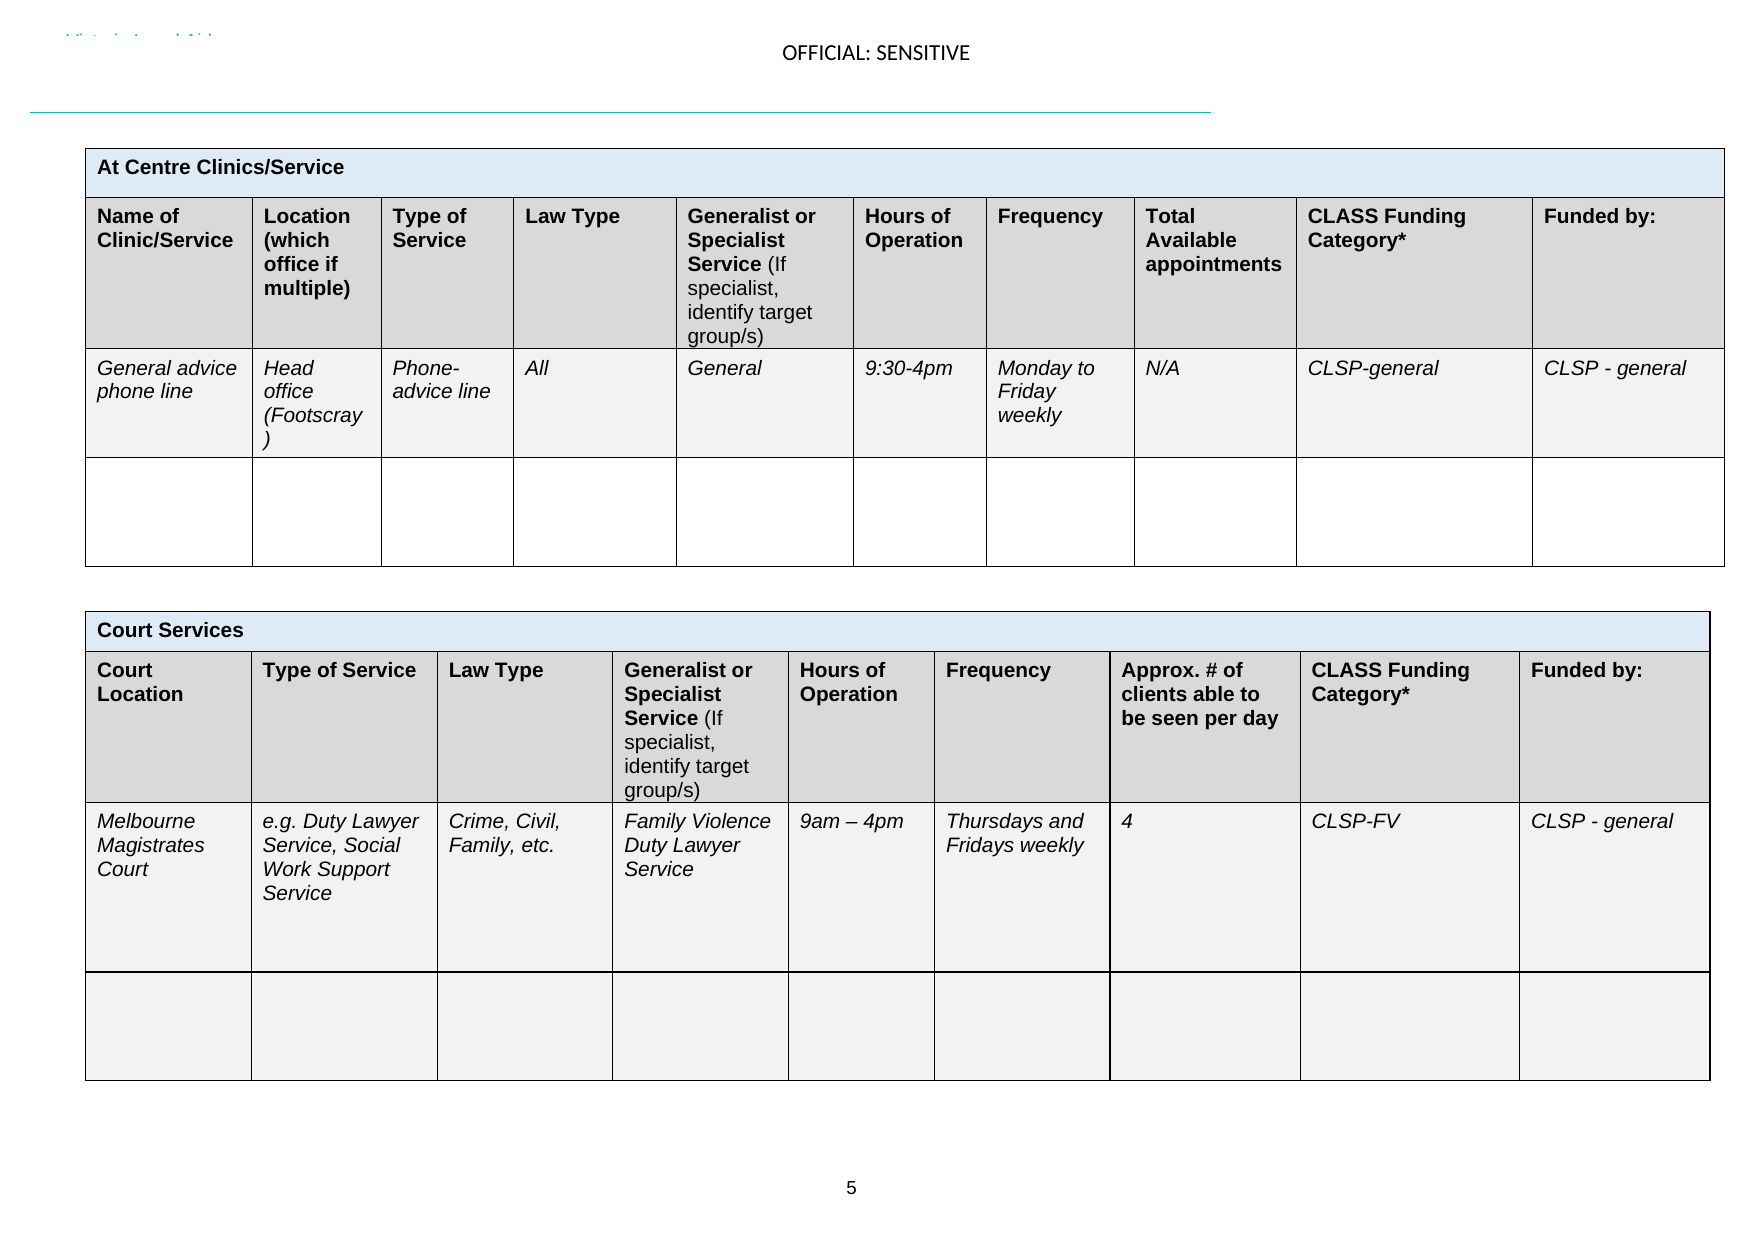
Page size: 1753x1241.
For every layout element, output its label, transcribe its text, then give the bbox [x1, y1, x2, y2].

table_cell Funded by: [1520, 652, 1709, 802]
table_cell Name of Clinic/Service [86, 198, 252, 348]
table_header At Centre Clinics/Service [86, 149, 1724, 197]
table_cell [613, 973, 788, 1080]
table_cell [1301, 973, 1519, 1080]
table_cell [1135, 458, 1296, 566]
table_cell e.g. Duty Lawyer Service, Social Work Support Service [252, 803, 437, 971]
table_cell [1111, 973, 1300, 1080]
table_cell [253, 458, 381, 566]
table_cell Family Violence Duty Lawyer Service [613, 803, 788, 971]
table_cell Melbourne Magistrates Court [86, 803, 251, 971]
table_cell Frequency [987, 198, 1134, 348]
table_cell CLSP - general [1520, 803, 1709, 971]
table_cell CLASS Funding Category* [1297, 198, 1532, 348]
table_cell General advice phone line [86, 349, 252, 457]
table_cell Law Type [438, 652, 612, 802]
table_cell [854, 458, 986, 566]
table_cell [1520, 973, 1709, 1080]
table_cell Monday to Friday weekly [987, 349, 1134, 457]
table_cell 9am – 4pm [789, 803, 934, 971]
table_cell Law Type [514, 198, 676, 348]
table_cell Location (which office if multiple) [253, 198, 381, 348]
table_cell [677, 458, 853, 566]
table_cell Type of Service [382, 198, 513, 348]
table_cell [935, 973, 1109, 1080]
table_cell [86, 973, 251, 1080]
table_cell CLSP-general [1297, 349, 1532, 457]
table_cell 4 [1111, 803, 1300, 971]
table_cell CLSP - general [1533, 349, 1724, 457]
table_cell Funded by: [1533, 198, 1724, 348]
table_cell Generalist or Specialist Service (If specialist, identify target group/s) [613, 652, 788, 802]
table_cell Approx. # of clients able to be seen per day [1111, 652, 1300, 802]
table_cell [252, 973, 437, 1080]
table_cell CLASS Funding Category* [1301, 652, 1519, 802]
table_cell Hours of Operation [789, 652, 934, 802]
table_cell [789, 973, 934, 1080]
table_cell Hours of Operation [854, 198, 986, 348]
table_cell Crime, Civil, Family, etc. [438, 803, 612, 971]
table_cell Type of Service [252, 652, 437, 802]
table_cell [987, 458, 1134, 566]
table_cell Total Available appointments [1135, 198, 1296, 348]
table_cell Head office (Footscray) [253, 349, 381, 457]
table_cell N/A [1135, 349, 1296, 457]
table_cell [382, 458, 513, 566]
table_cell [438, 973, 612, 1080]
table_cell General [677, 349, 853, 457]
table_cell 9:30-4pm [854, 349, 986, 457]
table_cell Thursdays and Fridays weekly [935, 803, 1109, 971]
table_cell [86, 458, 252, 566]
table_header Court Services [86, 612, 1709, 651]
table_cell [514, 458, 676, 566]
table_cell Frequency [935, 652, 1109, 802]
table_cell Phone-advice line [382, 349, 513, 457]
table_cell Generalist or Specialist Service (If specialist, identify target group/s) [677, 198, 853, 348]
table_cell [1297, 458, 1532, 566]
table_cell All [514, 349, 676, 457]
table_cell CLSP-FV [1301, 803, 1519, 971]
table_cell Court Location [86, 652, 251, 802]
table_cell [1533, 458, 1724, 566]
